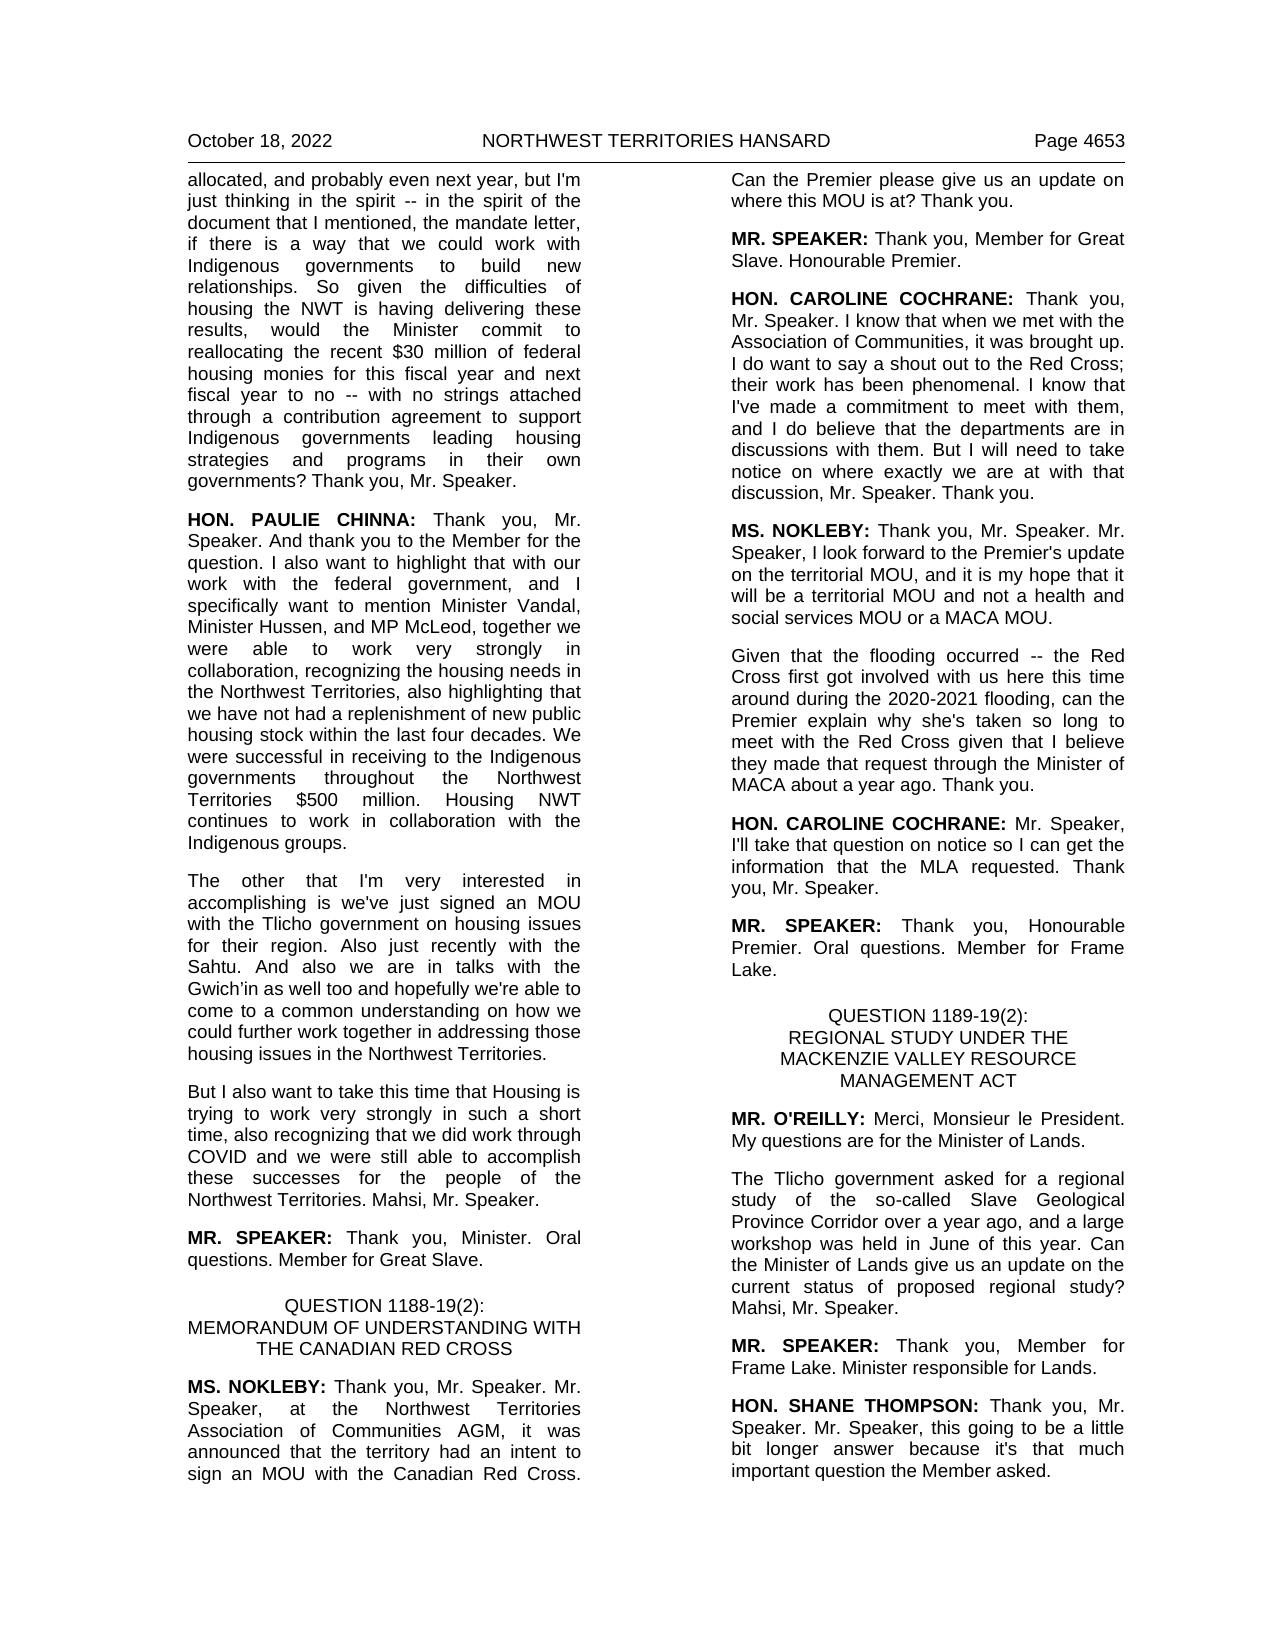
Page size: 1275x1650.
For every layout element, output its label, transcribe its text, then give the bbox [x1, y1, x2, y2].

text HON. CAROLINE COCHRANE: Mr. Speaker, I'll take that question on notice so I can get the information that the MLA requested. Thank you, Mr. Speaker. [731, 812, 1125, 898]
text MR. SPEAKER: Thank you, Member for Frame Lake. Minister responsible for Lands. [731, 1335, 1125, 1378]
subtitle Question 1189-19(2): Regional Study under the Mackenzie Valley Resource Management Act [731, 1005, 1125, 1091]
subtitle Question 1188-19(2): Memorandum of Understanding with the Canadian Red Cross [187, 1295, 581, 1360]
text HON. SHANE THOMPSON: Thank you, Mr. Speaker. Mr. Speaker, this going to be a little bit longer answer because it's that much important question the Member asked. [731, 1395, 1125, 1481]
text HON. PAULIE CHINNA: Thank you, Mr. Speaker. And thank you to the Member for the question. I also want to highlight that with our work with the federal government, and I specifically want to mention Minister Vandal, Minister Hussen, and MP McLeod, together we were able to work very strongly in collaboration, recognizing the housing needs in the Northwest Territories, also highlighting that we have not had a replenishment of new public housing stock within the last four decades. We were successful in receiving to the Indigenous governments throughout the Northwest Territories $500 million. Housing NWT continues to work in collaboration with the Indigenous groups. [187, 508, 581, 853]
text MS. NOKLEBY: Thank you, Mr. Speaker. Mr. Speaker, at the Northwest Territories Association of Communities AGM, it was announced that the territory had an intent to sign an MOU with the Canadian Red Cross. Can the Premier please give us an update on where this MOU is at? Thank you. [731, 168, 1125, 211]
text MR. SPEAKER: Thank you, Minister. Oral questions. Member for Great Slave. [187, 1227, 581, 1270]
text MS. NOKLEBY: Thank you, Mr. Speaker. Mr. Speaker, I look forward to the Premier's update on the territorial MOU, and it is my hope that it will be a territorial MOU and not a health and social services MOU or a MACA MOU. [731, 520, 1125, 628]
text The other that I'm very interested in accomplishing is we've just signed an MOU with the Tlicho government on housing issues for their region. Also just recently with the Sahtu. And also we are in talks with the Gwich’in as well too and hopefully we're able to come to a common understanding on how we could further work together in addressing those housing issues in the Northwest Territories. [187, 870, 581, 1064]
text The Tlicho government asked for a regional study of the so-called Slave Geological Province Corridor over a year ago, and a large workshop was held in June of this year. Can the Minister of Lands give us an update on the current status of proposed regional study? Mahsi, Mr. Speaker. [731, 1168, 1125, 1318]
text MS. NOKLEBY: Thank you, Mr. Speaker. Mr. Speaker, at the Northwest Territories Association of Communities AGM, it was announced that the territory had an intent to sign an MOU with the Canadian Red Cross. Can the Premier please give us an update on where this MOU is at? Thank you. [187, 1376, 581, 1484]
text MR. SPEAKER: Thank you, Member for Great Slave. Honourable Premier. [731, 228, 1125, 271]
text HON. CAROLINE COCHRANE: Thank you, Mr. Speaker. I know that when we met with the Association of Communities, it was brought up. I do want to say a shout out to the Red Cross; their work has been phenomenal. I know that I've made a commitment to meet with them, and I do believe that the departments are in discussions with them. But I will need to take notice on where exactly we are at with that discussion, Mr. Speaker. Thank you. [731, 288, 1125, 503]
text MR. O'REILLY: Merci, Monsieur le President. My questions are for the Minister of Lands. [731, 1108, 1125, 1151]
text MR. SPEAKER: Thank you, Honourable Premier. Oral questions. Member for Frame Lake. [731, 915, 1125, 980]
text Given that the flooding occurred -- the Red Cross first got involved with us here this time around during the 2020-2021 flooding, can the Premier explain why she's taken so long to meet with the Red Cross given that I believe they made that request through the Minister of MACA about a year ago. Thank you. [731, 645, 1125, 796]
text But I also want to take this time that Housing is trying to work very strongly in such a short time, also recognizing that we did work through COVID and we were still able to accomplish these successes for the people of the Northwest Territories. Mahsi, Mr. Speaker. [187, 1081, 581, 1210]
